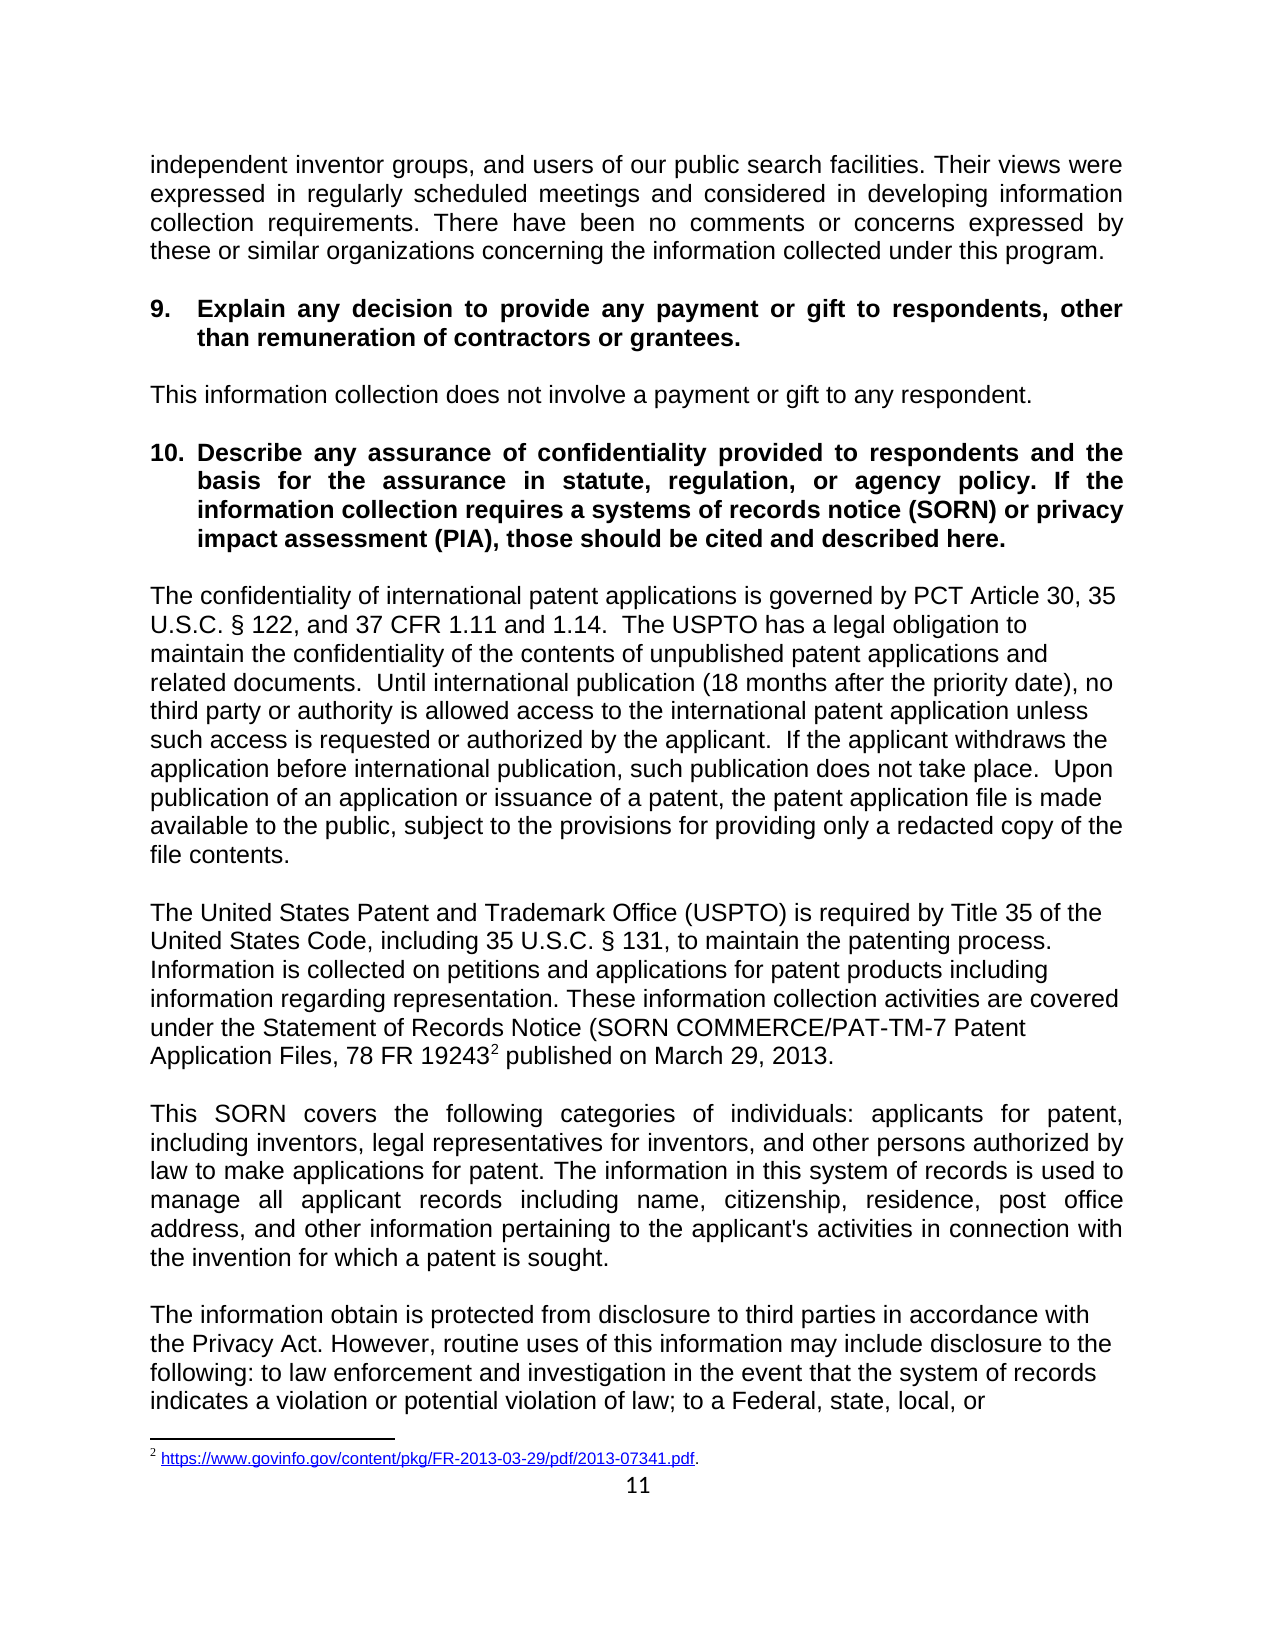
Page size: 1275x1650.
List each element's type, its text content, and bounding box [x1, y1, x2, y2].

text This information collection does not involve a payment or gift to any respondent. [150, 380, 1125, 409]
text 10. Describe any assurance of confidentiality provided to respondents and the basis for the assurance in statute, regulation, or agency policy. If the information collection requires a systems of records notice (SORN) or privacy impact assessment (PIA), those should be cited and described here. [150, 437, 1125, 552]
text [150, 150, 1125, 265]
text 9. Explain any decision to provide any payment or gift to respondents, other than remuneration of contractors or grantees. [150, 294, 1125, 351]
text The United States Patent and Trademark Office (USPTO) is required by Title 35 of the United States Code, including 35 U.S.C. § 131, to maintain the patenting process. Information is collected on petitions and applications for patent products including information regarding representation. These information collection activities are covered under the Statement of Records Notice (SORN COMMERCE/PAT-TM-7 Patent Application Files, 78 FR 19243 published on March 29, 2013. [150, 897, 1125, 1070]
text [150, 1300, 1125, 1415]
text The confidentiality of international patent applications is governed by PCT Article 30, 35 U.S.C. § 122, and 37 CFR 1.11 and 1.14. The USPTO has a legal obligation to maintain the confidentiality of the contents of unpublished patent applications and related documents. Until international publication (18 months after the priority date), no third party or authority is allowed access to the international patent application unless such access is requested or authorized by the applicant. If the applicant withdraws the application before international publication, such publication does not take place. Upon publication of an application or issuance of a patent, the patent application file is made available to the public, subject to the provisions for providing only a redacted copy of the file contents. [150, 581, 1125, 869]
text This SORN covers the following categories of individuals: applicants for patent, including inventors, legal representatives for inventors, and other persons authorized by law to make applications for patent. The information in this system of records is used to manage all applicant records including name, citizenship, residence, post office address, and other information pertaining to the applicant's activities in connection with the invention for which a patent is sought. [150, 1099, 1125, 1271]
